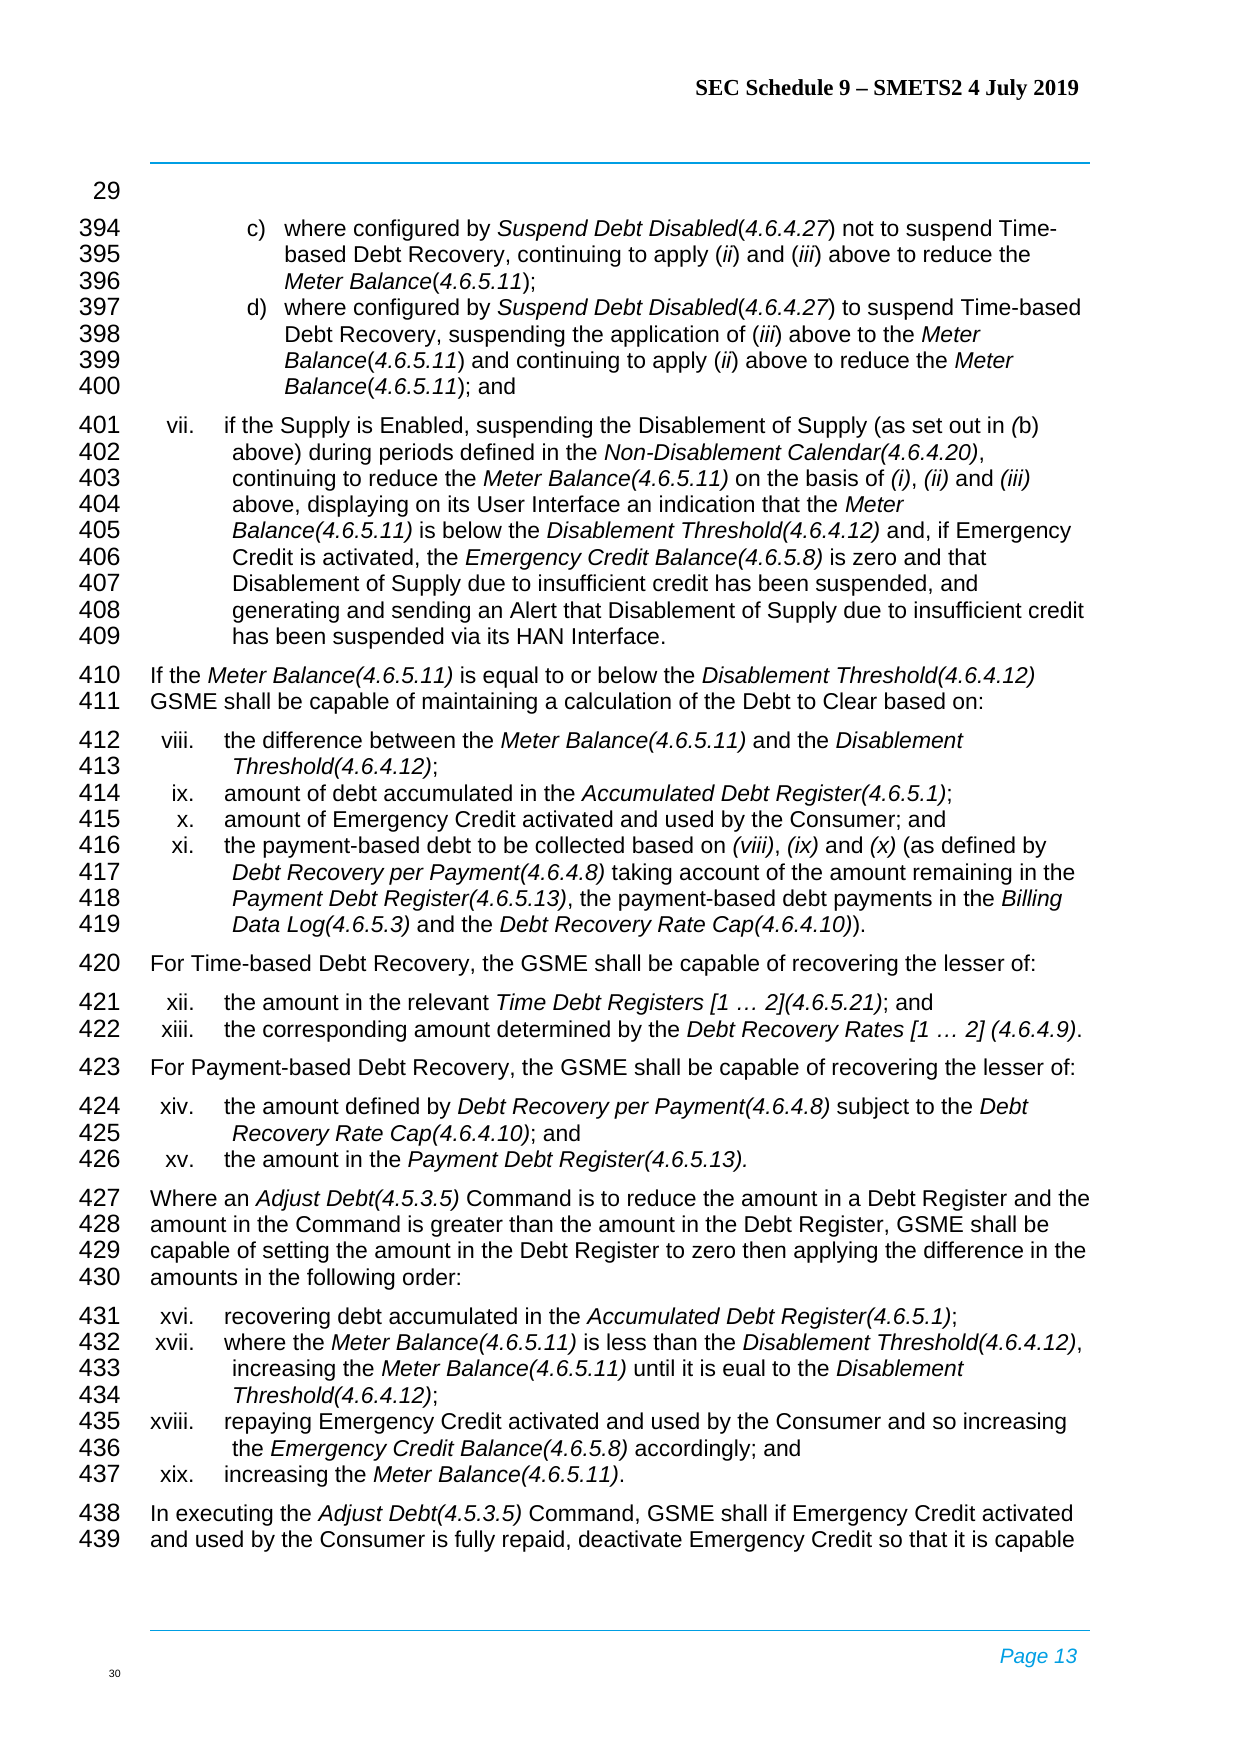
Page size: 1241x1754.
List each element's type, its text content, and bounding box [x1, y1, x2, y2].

text recovering debt accumulated in the Accumulated Debt Register(4.6.5.1); [194, 1303, 1090, 1329]
text Where an Adjust Debt(4.5.3.5) Command is to reduce the amount in a Debt Register and the amount in the Command is greater than the amount in the Debt Register, GSME shall be capable of setting the amount in the Debt Register to zero then applying the difference in the amounts in the following order: [150, 1185, 1090, 1290]
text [150, 1500, 1090, 1552]
text If the Meter Balance(4.6.5.11) is equal to or below the Disablement Threshold(4.6.4.12) GSME shall be capable of maintaining a calculation of the Debt to Clear based on: [150, 662, 1090, 714]
text the payment-based debt to be collected based on (viii), (ix) and (x) (as defined by Debt Recovery per Payment(4.6.4.8) taking account of the amount remaining in the Payment Debt Register(4.6.5.13), the payment-based debt payments in the Billing Data Log(4.6.5.3) and the Debt Recovery Rate Cap(4.6.4.10)). [194, 832, 1090, 938]
text amount of Emergency Credit activated and used by the Consumer; and [194, 806, 1090, 832]
text repaying Emergency Credit activated and used by the Consumer and so increasing the Emergency Credit Balance(4.6.5.8) accordingly; and [194, 1408, 1090, 1461]
list the amount in the relevant Time Debt Registers [1 … 2](4.6.5.21); and [194, 989, 1090, 1016]
text the difference between the Meter Balance(4.6.5.11) and the Disablement Threshold(4.6.4.12); [194, 727, 1090, 780]
text amount of debt accumulated in the Accumulated Debt Register(4.6.5.1); [194, 780, 1090, 806]
text the corresponding amount determined by the Debt Recovery Rates [1 … 2] (4.6.4.9). [194, 1016, 1090, 1042]
text increasing the Meter Balance(4.6.5.11). [194, 1461, 1090, 1487]
text For Payment-based Debt Recovery, the GSME shall be capable of recovering the lesser of: [150, 1054, 1090, 1081]
text where configured by Suspend Debt Disabled(4.6.4.27) not to suspend Time-based Debt Recovery, continuing to apply (ii) and (iii) above to reduce the Meter Balance(4.6.5.11); [247, 215, 1090, 294]
text For Time-based Debt Recovery, the GSME shall be capable of recovering the lesser of: [150, 950, 1090, 977]
text if the Supply is Enabled, suspending the Disablement of Supply (as set out in (b) above) during periods defined in the Non-Disablement Calendar(4.6.4.20), continuing to reduce the Meter Balance(4.6.5.11) on the basis of (i), (ii) and (iii) above, displaying on its User Interface an indication that the Meter Balance(4.6.5.11) is below the Disablement Threshold(4.6.4.12) and, if Emergency Credit is activated, the Emergency Credit Balance(4.6.5.8) is zero and that Disablement of Supply due to insufficient credit has been suspended, and generating and sending an Alert that Disablement of Supply due to insufficient credit has been suspended via its HAN Interface. [194, 412, 1090, 649]
text where the Meter Balance(4.6.5.11) is less than the Disablement Threshold(4.6.4.12), increasing the Meter Balance(4.6.5.11) until it is eual to the Disablement Threshold(4.6.4.12); [194, 1329, 1090, 1408]
text where configured by Suspend Debt Disabled(4.6.4.27) to suspend Time-based Debt Recovery, suspending the application of (iii) above to the Meter Balance(4.6.5.11) and continuing to apply (ii) above to reduce the Meter Balance(4.6.5.11); and [247, 294, 1090, 399]
text the amount in the Payment Debt Register(4.6.5.13). [194, 1146, 1090, 1172]
text the amount defined by Debt Recovery per Payment(4.6.4.8) subject to the Debt Recovery Rate Cap(4.6.4.10); and [194, 1093, 1090, 1146]
